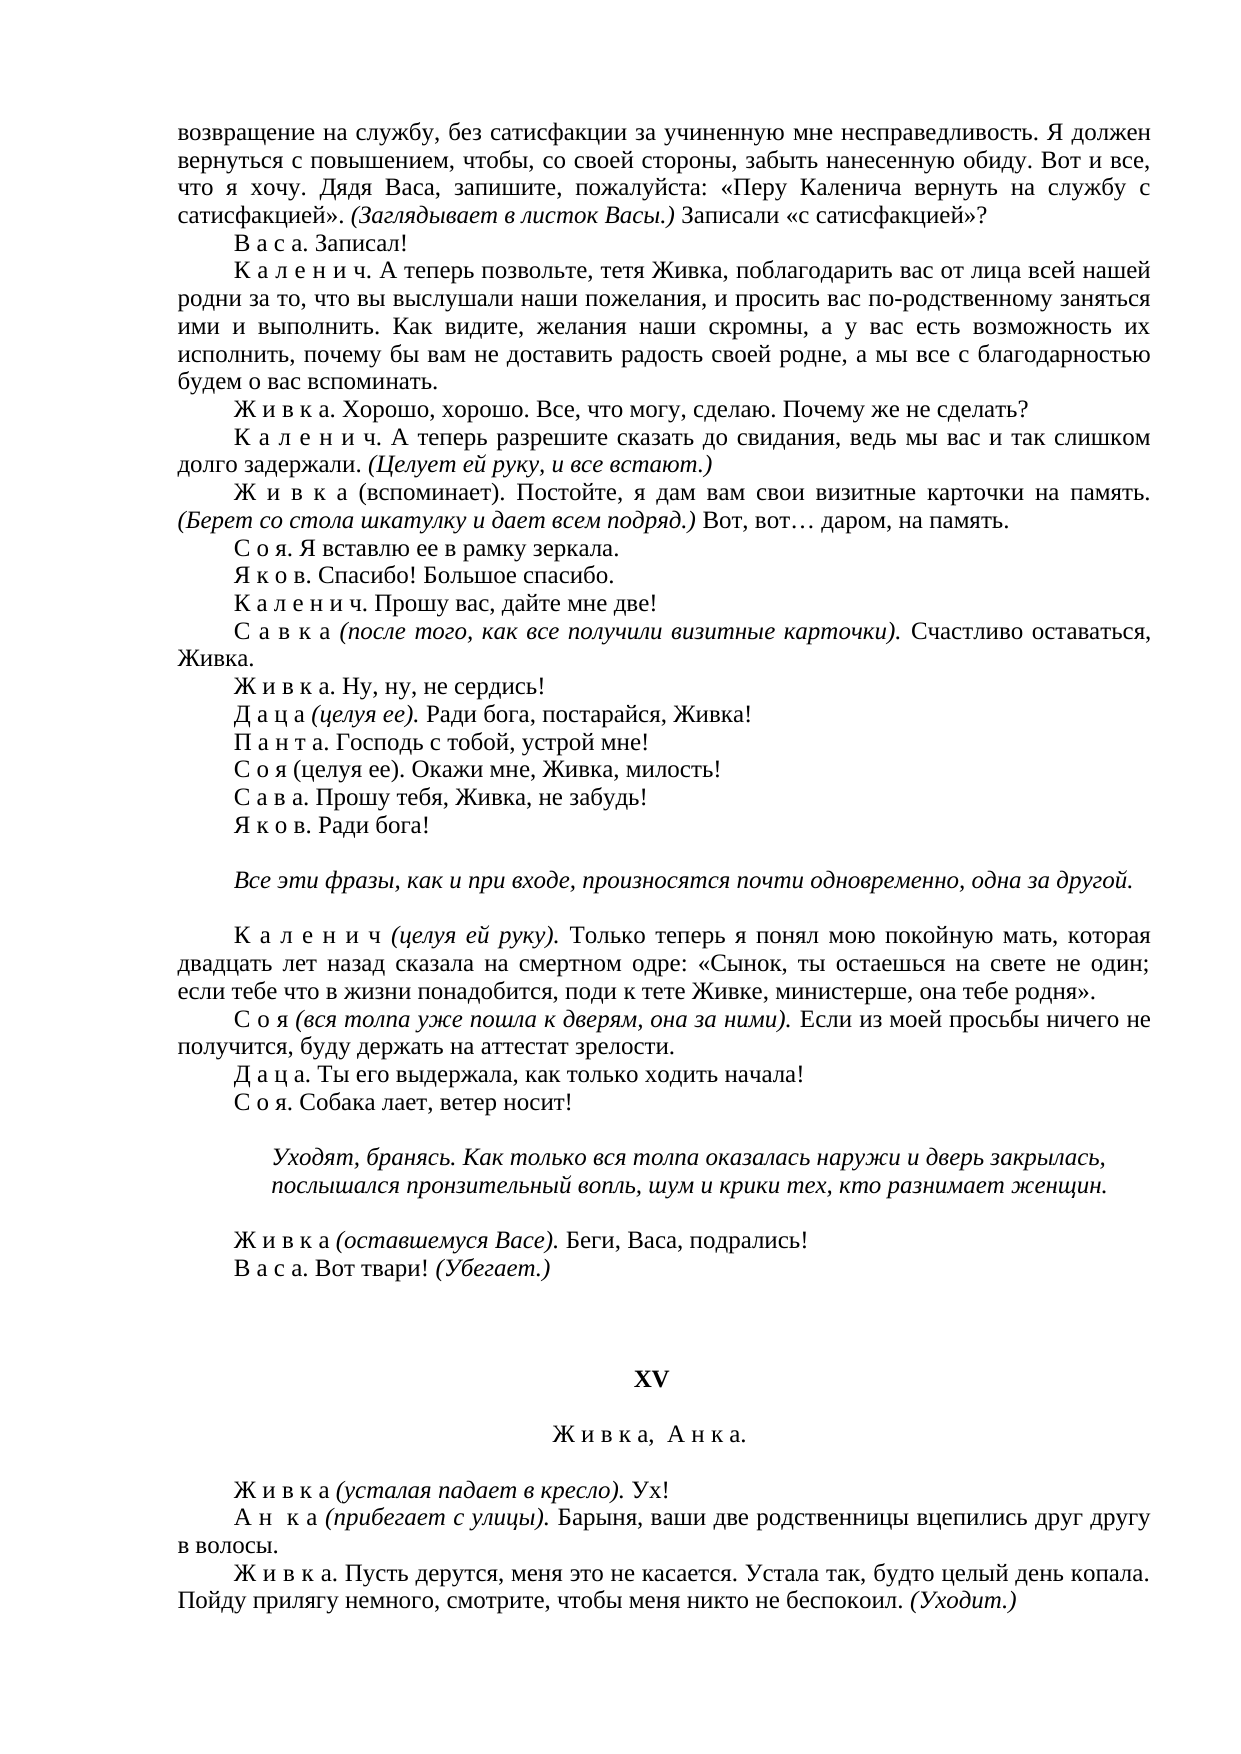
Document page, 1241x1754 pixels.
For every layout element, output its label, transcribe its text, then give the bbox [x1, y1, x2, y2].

text С о я. Я вставлю ее в рамку зеркала. [177, 534, 1152, 561]
text В а с а. Вот твари! (Убегает.) [177, 1254, 1152, 1282]
text А н к а (прибегает с улицы). Барыня, ваши две родственницы вцепились друг другу в волосы. [177, 1503, 1152, 1559]
text Ж и в к а (оставшемуся Васе). Беги, Васа, подрались! [177, 1226, 1152, 1254]
text С о я. Собака лает, ветер носит! [177, 1088, 1152, 1116]
text В а с а. Записал! [177, 229, 1152, 257]
text Все эти фразы, как и при входе, произносятся почти одновременно, одна за другой. [177, 866, 1152, 894]
text послышался пронзительный вопль, шум и крики тех, кто разнимает женщин. [177, 1171, 1152, 1199]
text Я к о в. Спасибо! Большое спасибо. [177, 561, 1152, 589]
text Ж и в к а. Пусть дерутся, меня это не касается. Устала так, будто целый день копала. Пойду прилягу немного, смотрите, чтобы меня никто не беспокоил. (Уходит.) [177, 1559, 1152, 1614]
text Д а ц а (целуя ее). Ради бога, постарайся, Живка! [177, 700, 1152, 728]
text Ж и в к а (усталая падает в кресло). Ух! [177, 1476, 1152, 1503]
text Ж и в к а, А н к а. [177, 1420, 1152, 1448]
text Уходят, бранясь. Как только вся толпа оказалась наружи и дверь закрылась, [177, 1143, 1152, 1171]
text Д а ц а. Ты его выдержала, как только ходить начала! [177, 1060, 1152, 1088]
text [177, 118, 1152, 229]
text Ж и в к а (вспоминает). Постойте, я дам вам свои визитные карточки на память. (Берет со стола шкатулку и дает всем подряд.) Вот, вот… даром, на память. [177, 478, 1152, 534]
text П а н т а. Господь с тобой, устрой мне! [177, 728, 1152, 755]
text Ж и в к а. Ну, ну, не сердись! [177, 672, 1152, 700]
text Я к о в. Ради бога! [177, 811, 1152, 838]
text К а л е н и ч. Прошу вас, дайте мне две! [177, 589, 1152, 617]
text С а в к а (после того, как все получили визитные карточки). Счастливо оставаться, Живка. [177, 617, 1152, 672]
text К а л е н и ч. А теперь разрешите сказать до свидания, ведь мы вас и так слишком долго задержали. (Целует ей руку, и все встают.) [177, 423, 1152, 478]
text К а л е н и ч. А теперь позвольте, тетя Живка, поблагодарить вас от лица всей нашей родни за то, что вы выслушали наши пожелания, и просить вас по-родственному заняться ими и выполнить. Как видите, желания наши скромны, а у вас есть возможность их исполнить, почему бы вам не доставить радость своей родне, а мы все с благодарностью будем о вас вспоминать. [177, 257, 1152, 395]
text XV [177, 1365, 1152, 1393]
text С о я (вся толпа уже пошла к дверям, она за ними). Если из моей просьбы ничего не получится, буду держать на аттестат зрелости. [177, 1005, 1152, 1060]
text К а л е н и ч (целуя ей руку). Только теперь я понял мою покойную мать, которая двадцать лет назад сказала на смертном одре: «Сынок, ты остаешься на свете не один; если тебе что в жизни понадобится, поди к тете Живке, министерше, она тебе родня». [177, 922, 1152, 1005]
text С о я (целуя ее). Окажи мне, Живка, милость! [177, 755, 1152, 783]
text Ж и в к а. Хорошо, хорошо. Все, что могу, сделаю. Почему же не сделать? [177, 395, 1152, 423]
text С а в а. Прошу тебя, Живка, не забудь! [177, 783, 1152, 811]
